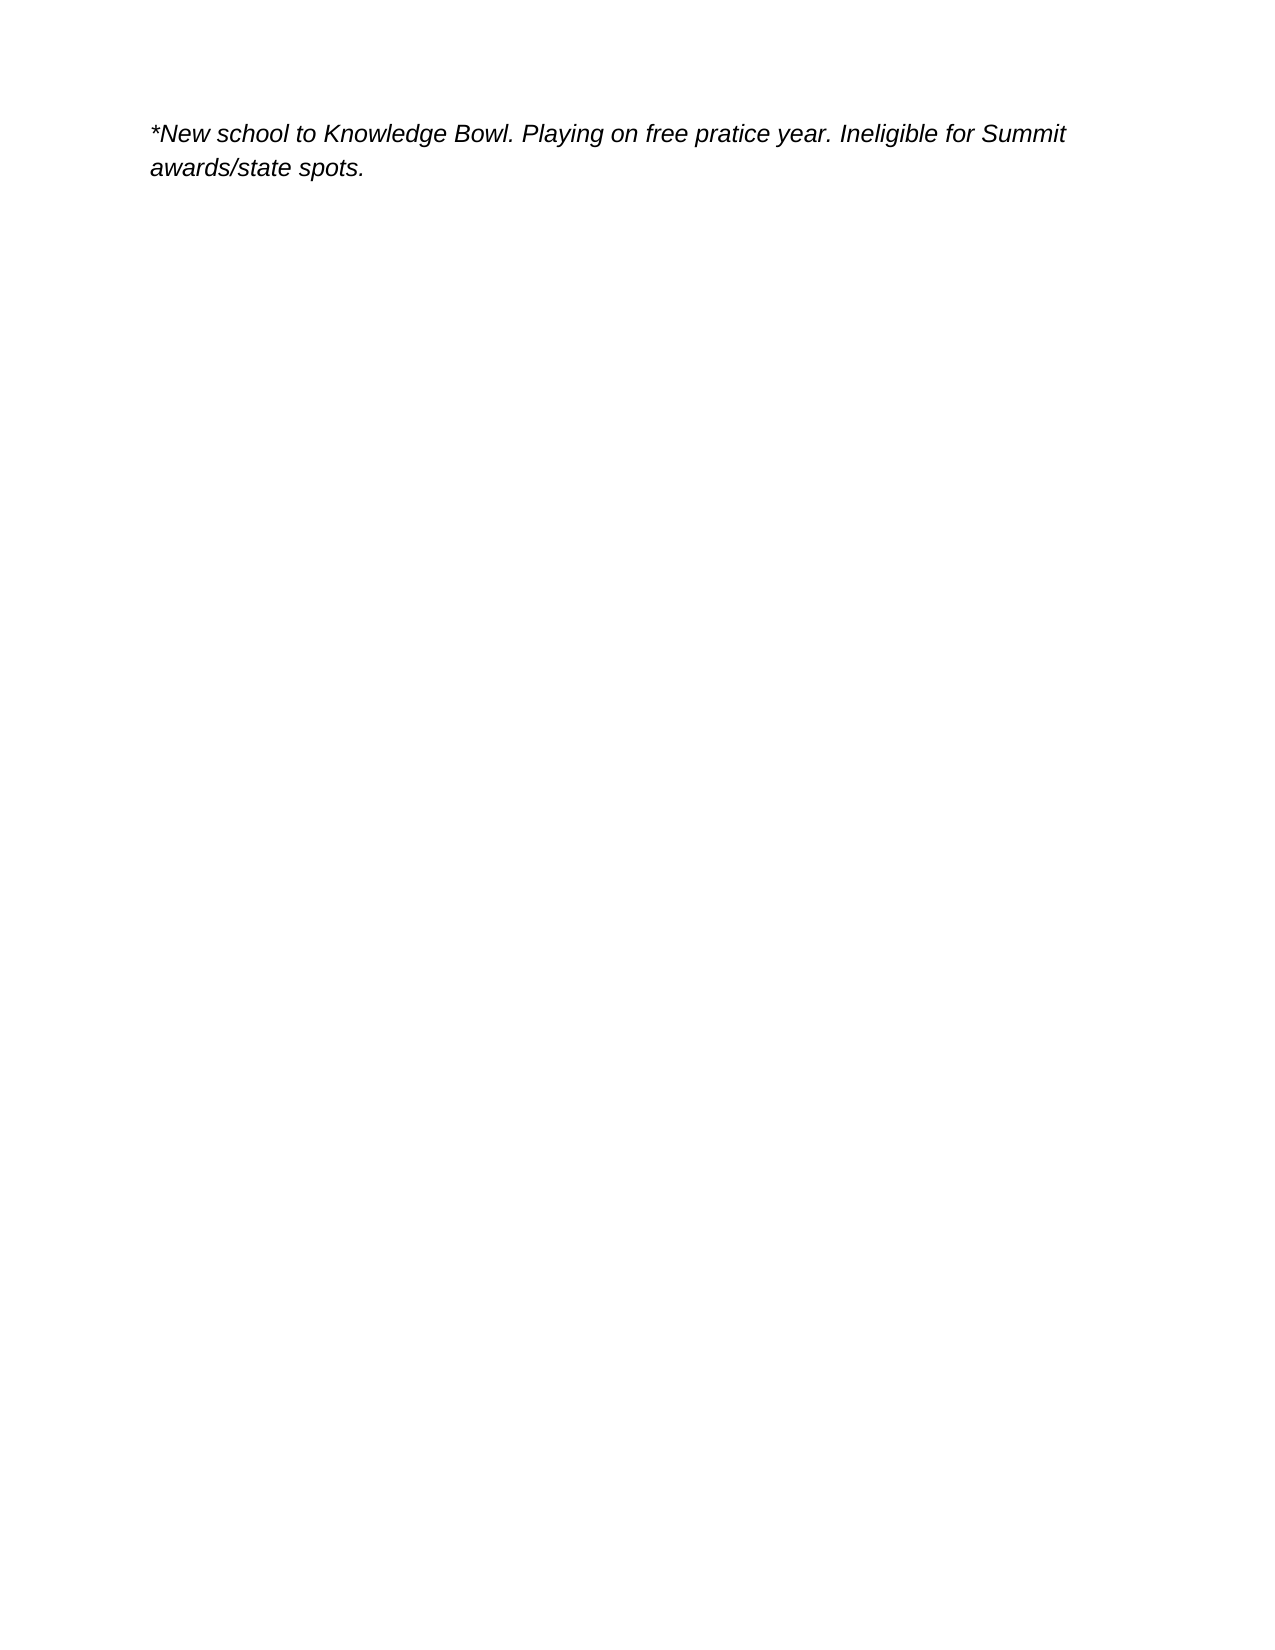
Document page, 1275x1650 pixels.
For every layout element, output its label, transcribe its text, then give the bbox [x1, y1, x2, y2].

text *New school to Knowledge Bowl. Playing on free pratice year. Ineligible for Summit awards/state spots. [150, 119, 1125, 181]
